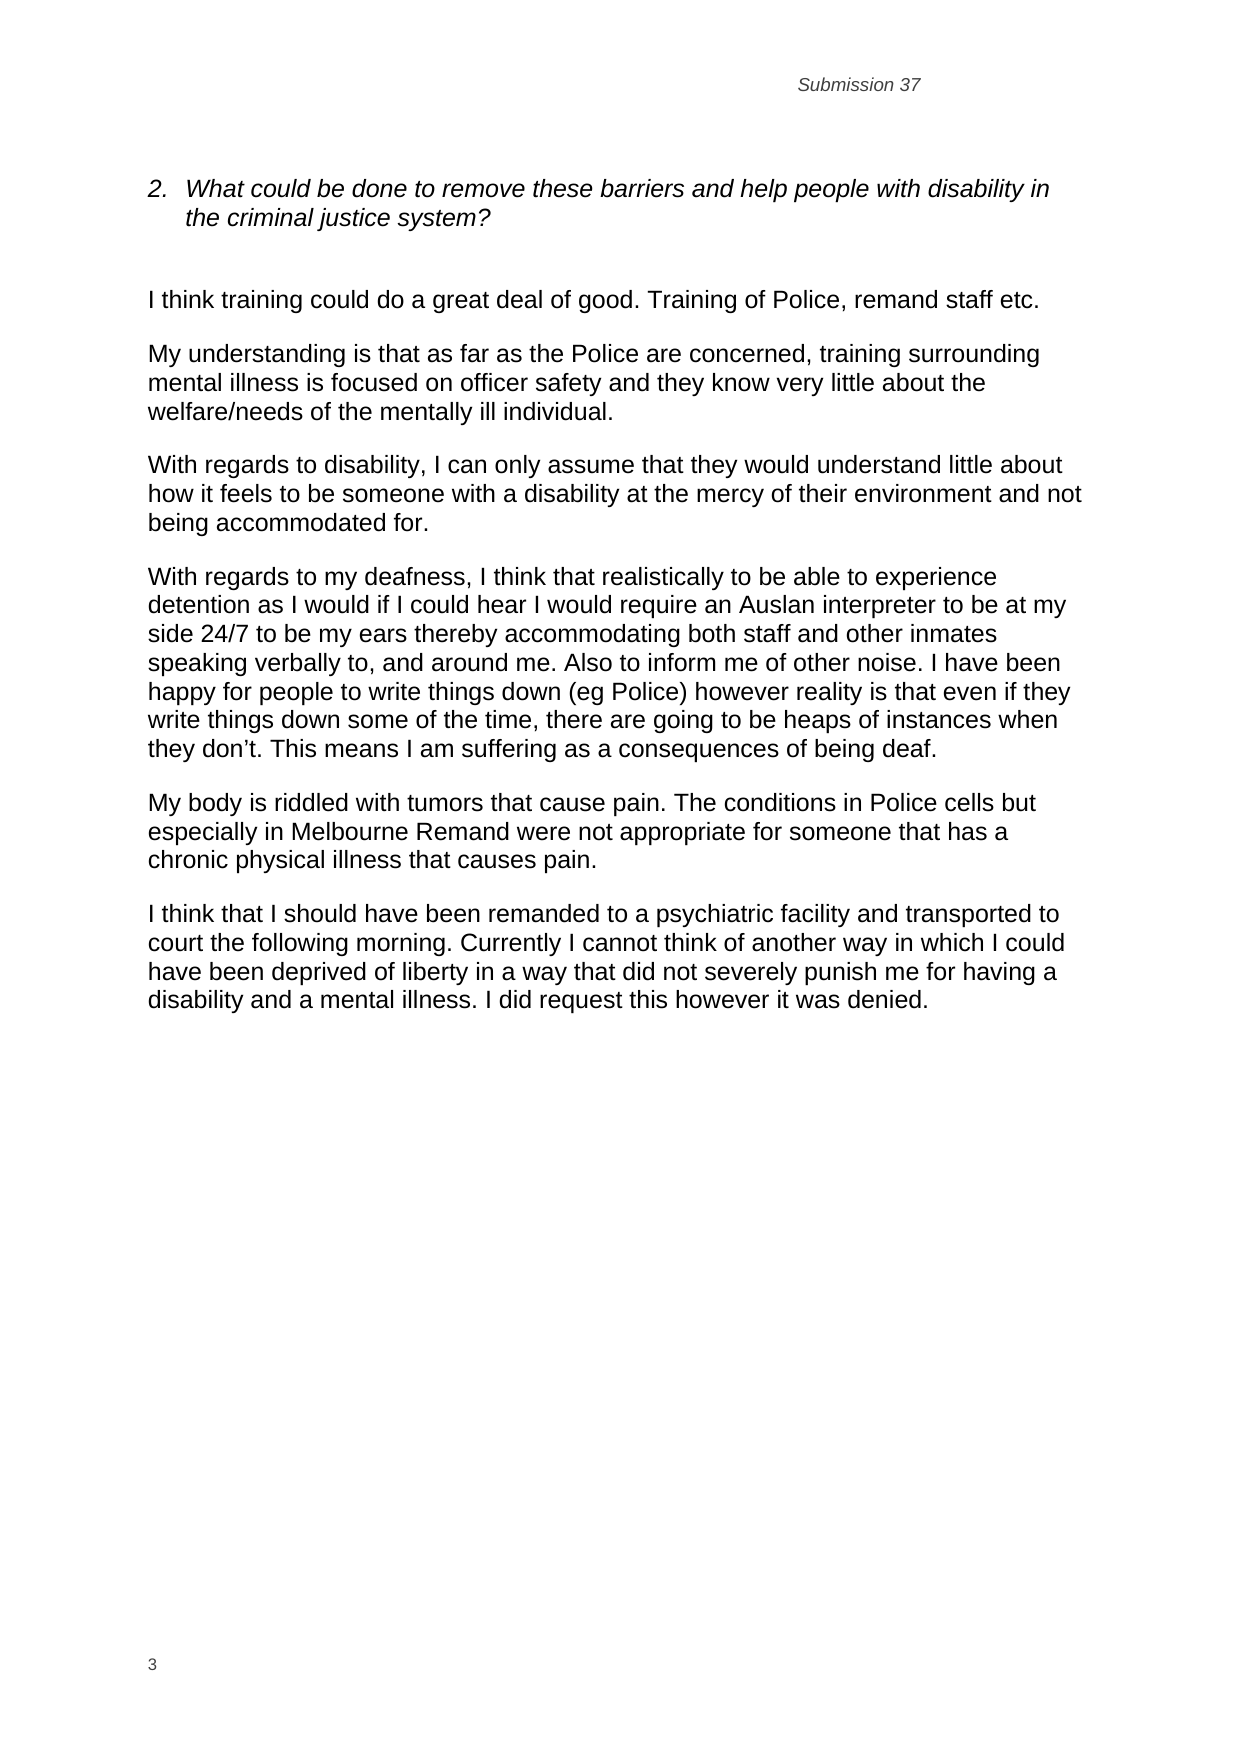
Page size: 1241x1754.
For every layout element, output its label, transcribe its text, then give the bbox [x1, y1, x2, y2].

text I think training could do a great deal of good. Training of Police, remand staff etc. [148, 285, 1092, 314]
text With regards to disability, I can only assume that they would understand little about how it feels to be someone with a disability at the mercy of their environment and not being accommodated for. [148, 450, 1092, 537]
text I think that I should have been remanded to a psychiatric facility and transported to court the following morning. Currently I cannot think of another way in which I could have been deprived of liberty in a way that did not severely punish me for having a disability and a mental illness. I did request this however it was denied. [148, 899, 1092, 1014]
text My body is riddled with tumors that cause pain. The conditions in Police cells but especially in Melbourne Remand were not appropriate for someone that has a chronic physical illness that causes pain. [148, 788, 1092, 874]
text With regards to my deafness, I think that realistically to be able to experience detention as I would if I could hear I would require an Auslan interpreter to be at my side 24/7 to be my ears thereby accommodating both staff and other inmates speaking verbally to, and around me. Also to inform me of other noise. I have been happy for people to write things down (eg Police) however reality is that even if they write things down some of the time, there are going to be heaps of instances when they don’t. This means I am suffering as a consequences of being deaf. [148, 562, 1092, 763]
text My understanding is that as far as the Police are concerned, training surrounding mental illness is focused on officer safety and they know very little about the welfare/needs of the mentally ill individual. [148, 339, 1092, 425]
list What could be done to remove these barriers and help people with disability in the criminal justice system? [148, 174, 1092, 232]
